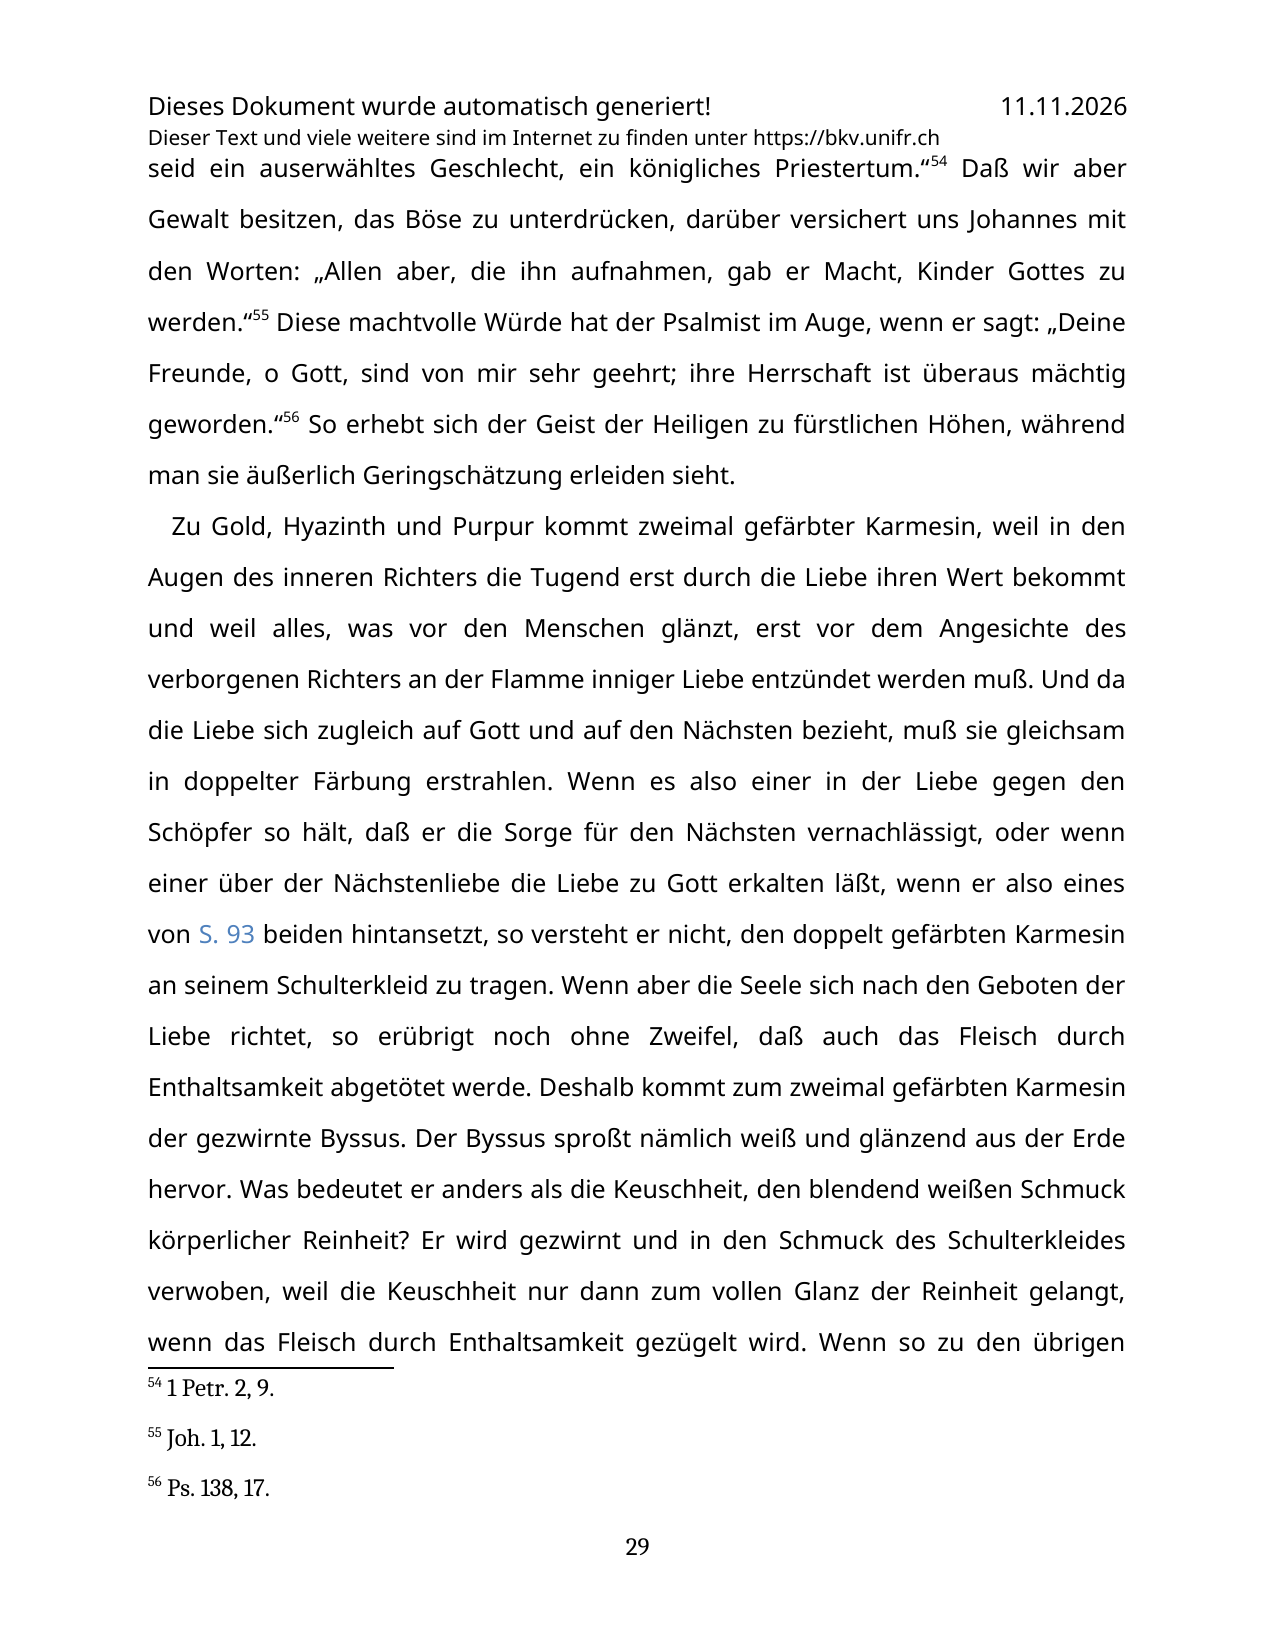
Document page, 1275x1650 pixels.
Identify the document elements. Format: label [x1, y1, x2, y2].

text [148, 508, 1127, 1359]
text [148, 151, 1127, 491]
